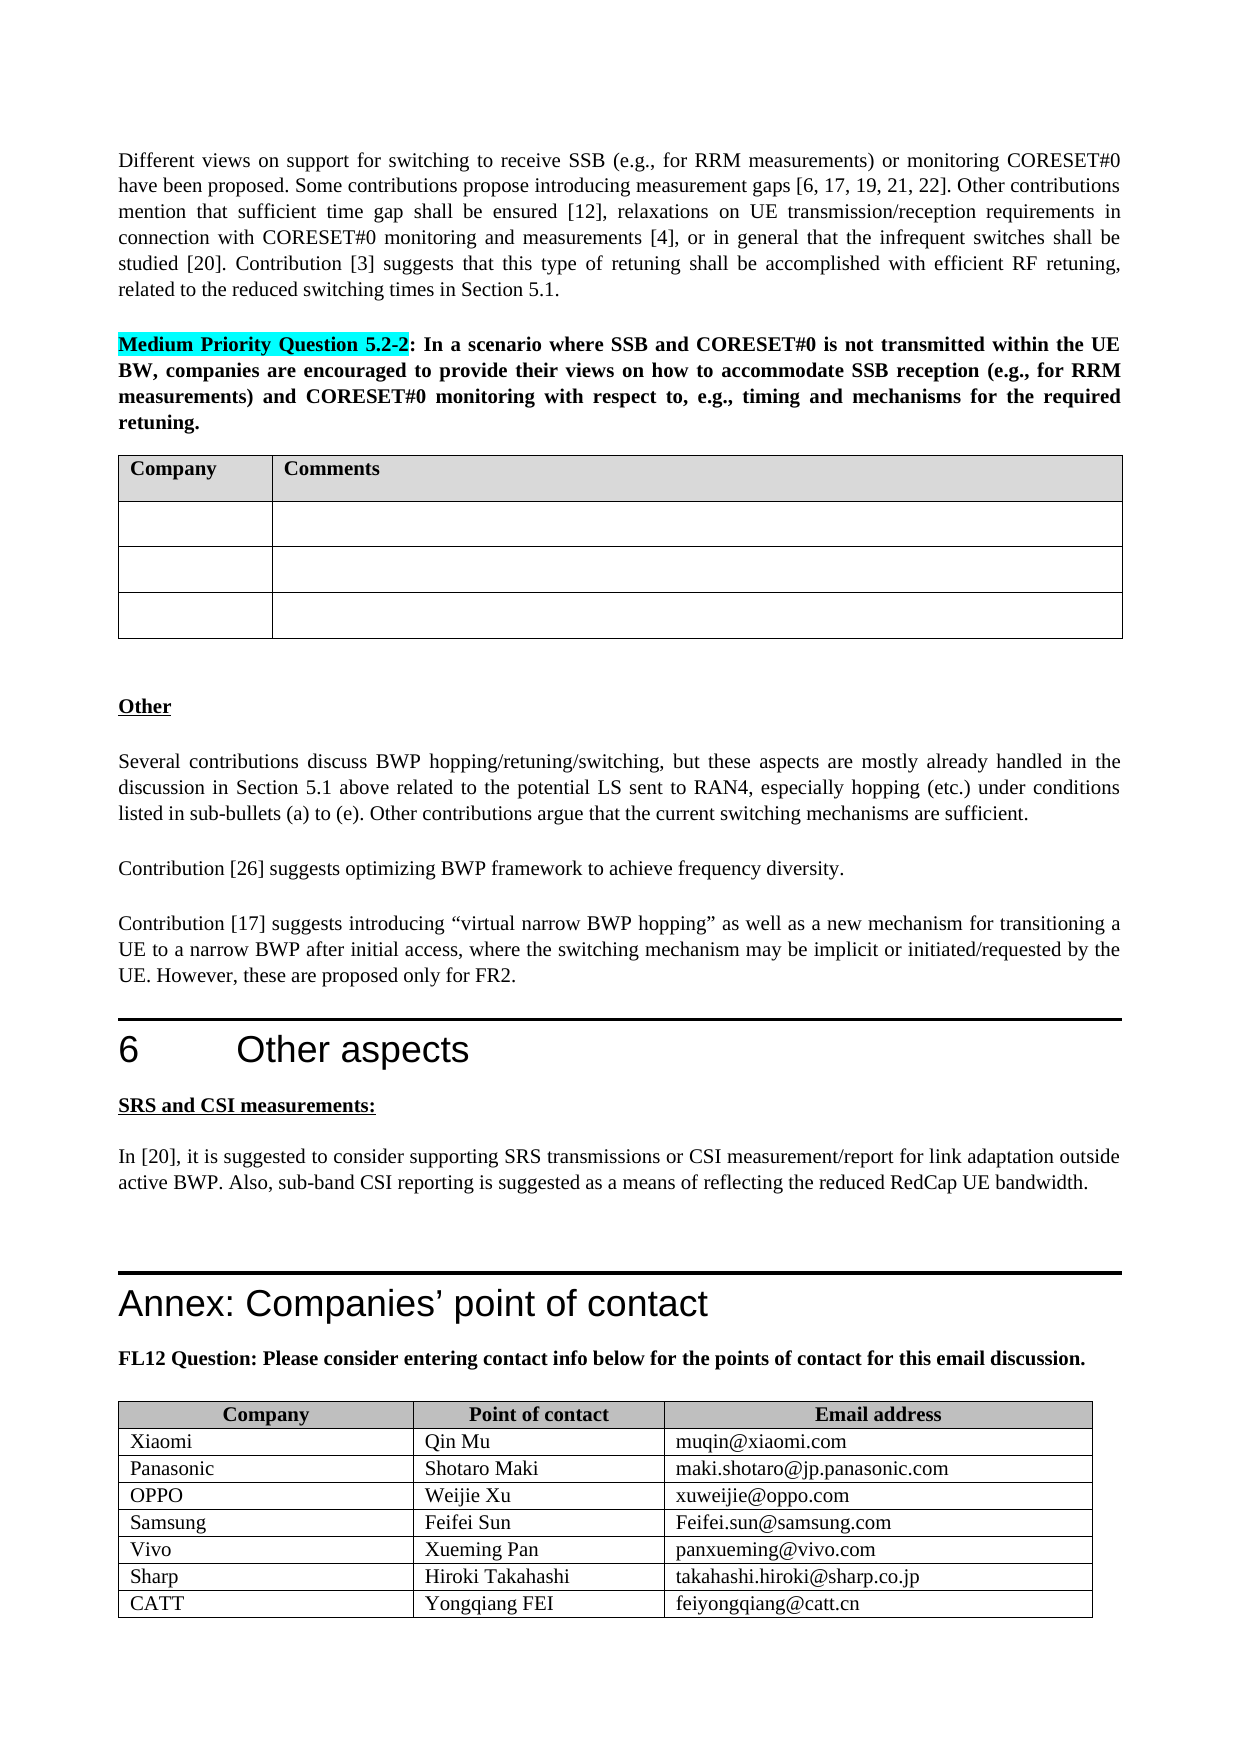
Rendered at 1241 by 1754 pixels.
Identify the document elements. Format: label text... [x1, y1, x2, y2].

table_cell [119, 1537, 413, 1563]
text Several contributions discuss BWP hopping/retuning/switching, but these aspects are mostly already handled in the discussion in Section 5.1 above related to the potential LS sent to RAN4, especially hopping (etc.) under conditions listed in sub-bullets (a) to (e). Other contributions argue that the current switching mechanisms are sufficient. [118, 749, 1122, 825]
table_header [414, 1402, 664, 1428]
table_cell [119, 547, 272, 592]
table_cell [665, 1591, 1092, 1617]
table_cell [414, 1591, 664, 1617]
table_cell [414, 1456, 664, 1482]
subtitle Other aspects [118, 1021, 1122, 1071]
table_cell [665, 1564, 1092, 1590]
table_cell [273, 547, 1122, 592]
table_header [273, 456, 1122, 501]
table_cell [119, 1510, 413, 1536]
text FL12 Question: Please consider entering contact info below for the points of contact for this email discussion. [118, 1346, 1122, 1370]
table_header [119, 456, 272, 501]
text SRS and CSI measurements: [118, 1093, 1122, 1117]
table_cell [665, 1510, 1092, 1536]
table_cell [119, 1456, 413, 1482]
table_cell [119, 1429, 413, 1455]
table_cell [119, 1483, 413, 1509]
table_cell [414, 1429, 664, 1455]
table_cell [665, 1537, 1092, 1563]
text Medium Priority Question 5.2-2: In a scenario where SSB and CORESET#0 is not transmitted within the UE BW, companies are encouraged to provide their views on how to accommodate SSB reception (e.g., for RRM measurements) and CORESET#0 monitoring with respect to, e.g., timing and mechanisms for the required retuning. [118, 332, 1122, 434]
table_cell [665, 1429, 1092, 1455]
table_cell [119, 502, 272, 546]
text Contribution [26] suggests optimizing BWP framework to achieve frequency diversity. [118, 856, 1122, 880]
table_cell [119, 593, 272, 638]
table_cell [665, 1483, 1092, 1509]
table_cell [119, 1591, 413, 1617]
text Different views on support for switching to receive SSB (e.g., for RRM measurements) or monitoring CORESET#0 have been proposed. Some contributions propose introducing measurement gaps [6, 17, 19, 21, 22]. Other contributions mention that sufficient time gap shall be ensured [12], relaxations on UE transmission/reception requirements in connection with CORESET#0 monitoring and measurements [4], or in general that the infrequent switches shall be studied [20]. Contribution [3] suggests that this type of retuning shall be accomplished with efficient RF retuning, related to the reduced switching times in Section 5.1. [118, 147, 1122, 301]
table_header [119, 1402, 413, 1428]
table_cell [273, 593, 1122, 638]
text In [20], it is suggested to consider supporting SRS transmissions or CSI measurement/report for link adaptation outside active BWP. Also, sub-band CSI reporting is suggested as a means of reflecting the reduced RedCap UE bandwidth. [118, 1144, 1122, 1194]
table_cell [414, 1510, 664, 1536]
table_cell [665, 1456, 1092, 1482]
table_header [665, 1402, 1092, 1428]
subtitle Annex: Companies’ point of contact [118, 1275, 1122, 1324]
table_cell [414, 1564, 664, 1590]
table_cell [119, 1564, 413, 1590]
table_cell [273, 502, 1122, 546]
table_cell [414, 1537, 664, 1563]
text Contribution [17] suggests introducing “virtual narrow BWP hopping” as well as a new mechanism for transitioning a UE to a narrow BWP after initial access, where the switching mechanism may be implicit or initiated/requested by the UE. However, these are proposed only for FR2. [118, 911, 1122, 987]
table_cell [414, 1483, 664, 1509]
text Other [118, 694, 1122, 718]
